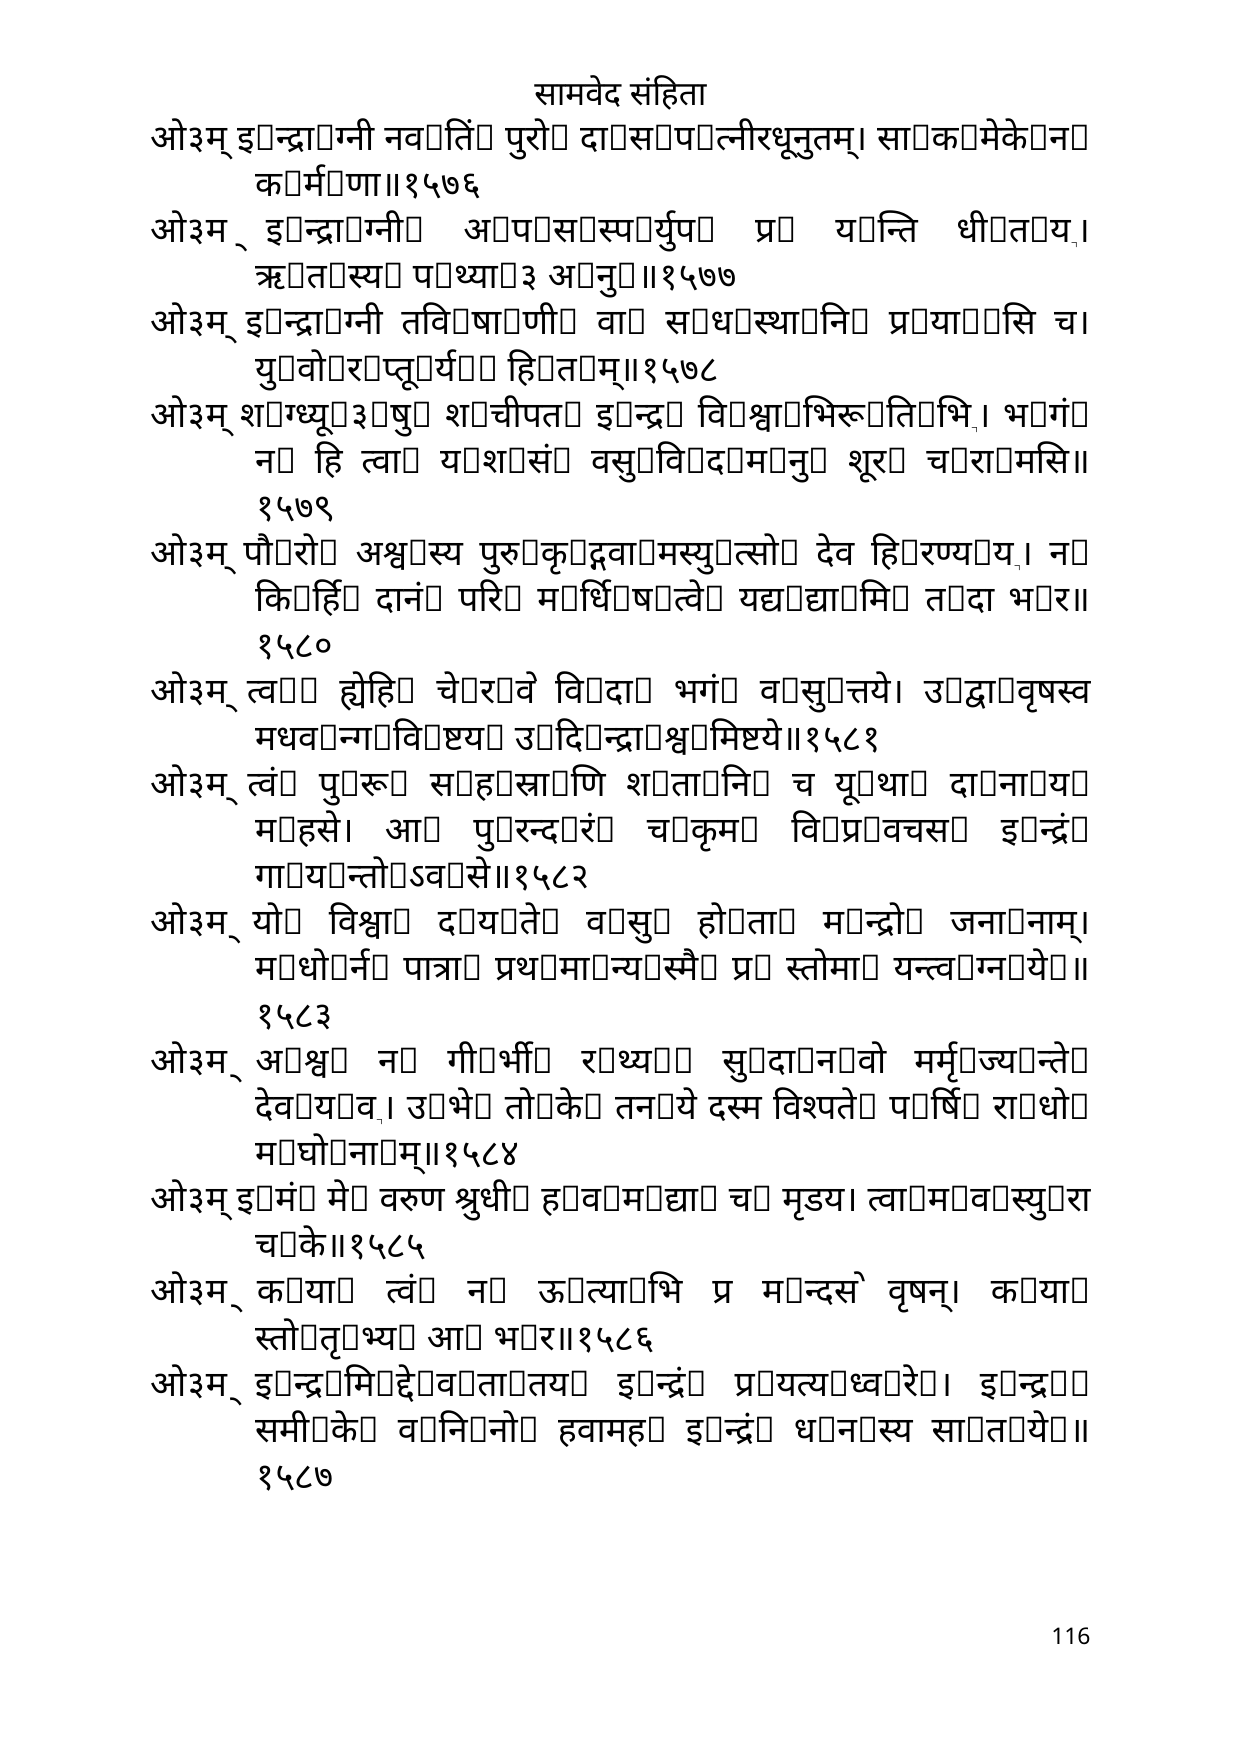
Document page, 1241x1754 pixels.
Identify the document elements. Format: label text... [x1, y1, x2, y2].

text ओ३म् अश्व न गीर्भी रथ्य सुदानवो मर्मृज्यन्ते देवयव। उभे तोके तनये दस्म विश्पते पर्षि राधो मघोनाम्॥१५८४ [150, 1041, 1090, 1180]
text ओ३म् इन्द्राग्नी तविषाणी वा सधस्थानि प्रयासि च। युवोरप्तूर्य हितम्॥१५७८ [150, 303, 1090, 395]
text ओ३म् त्वं पुरू सहस्राणि शतानि च यूथा दानाय महसे। आ पुरन्दरं चकृम विप्रवचस इन्द्रं गायन्तोऽवसे॥१५८२ [150, 764, 1090, 903]
text ओ३म् इमं मे वरुण श्रुधी हवमद्या च मृडय। त्वामवस्युरा चके॥१५८५ [150, 1180, 1090, 1272]
text ओ३म् त्व ह्येहि चेरवे विदा भगं वसुत्तये। उद्वावृषस्व मधवन्गविष्टय उदिन्द्राश्वमिष्टये॥१५८१ [150, 672, 1090, 764]
text ओ३म् पौरो अश्वस्य पुरुकृद्गवामस्युत्सो देव हिरण्यय। न किर्हि दानं परि मर्धिषत्वे यद्यद्यामि तदा भर॥१५८० [150, 534, 1090, 672]
text ओ३म् यो विश्वा दयते वसु होता मन्द्रो जनानाम्। मधोर्न पात्रा प्रथमान्यस्मै प्र स्तोमा यन्त्वग्नये॥१५८३ [150, 903, 1090, 1041]
text ओ३म् इन्द्रमिद्देवतातय इन्द्रं प्रयत्यध्वरे। इन्द्र समीके वनिनो हवामह इन्द्रं धनस्य सातये॥१५८७ [150, 1364, 1090, 1503]
text ओ३म् इन्द्राग्नी नवतिं पुरो दासपत्नीरधूनुतम्। साकमेकेन कर्मणा॥१५७६ [150, 118, 1090, 211]
text ओ३म् इन्द्राग्नी अपसस्पर्युप प्र यन्ति धीतय। ऋतस्य पथ्या३ अनु॥१५७७ [150, 211, 1090, 303]
text ओ३म् शग्ध्यू३षु शचीपत इन्द्र विश्वाभिरूतिभि। भगं न हि त्वा यशसं वसुविदमनु शूर चरामसि॥१५७९ [150, 395, 1090, 534]
text ओ३म् कया त्वं न ऊत्याभि प्र मन्दसे वृषन्। कया स्तोतृभ्य आ भर॥१५८६ [150, 1272, 1090, 1364]
